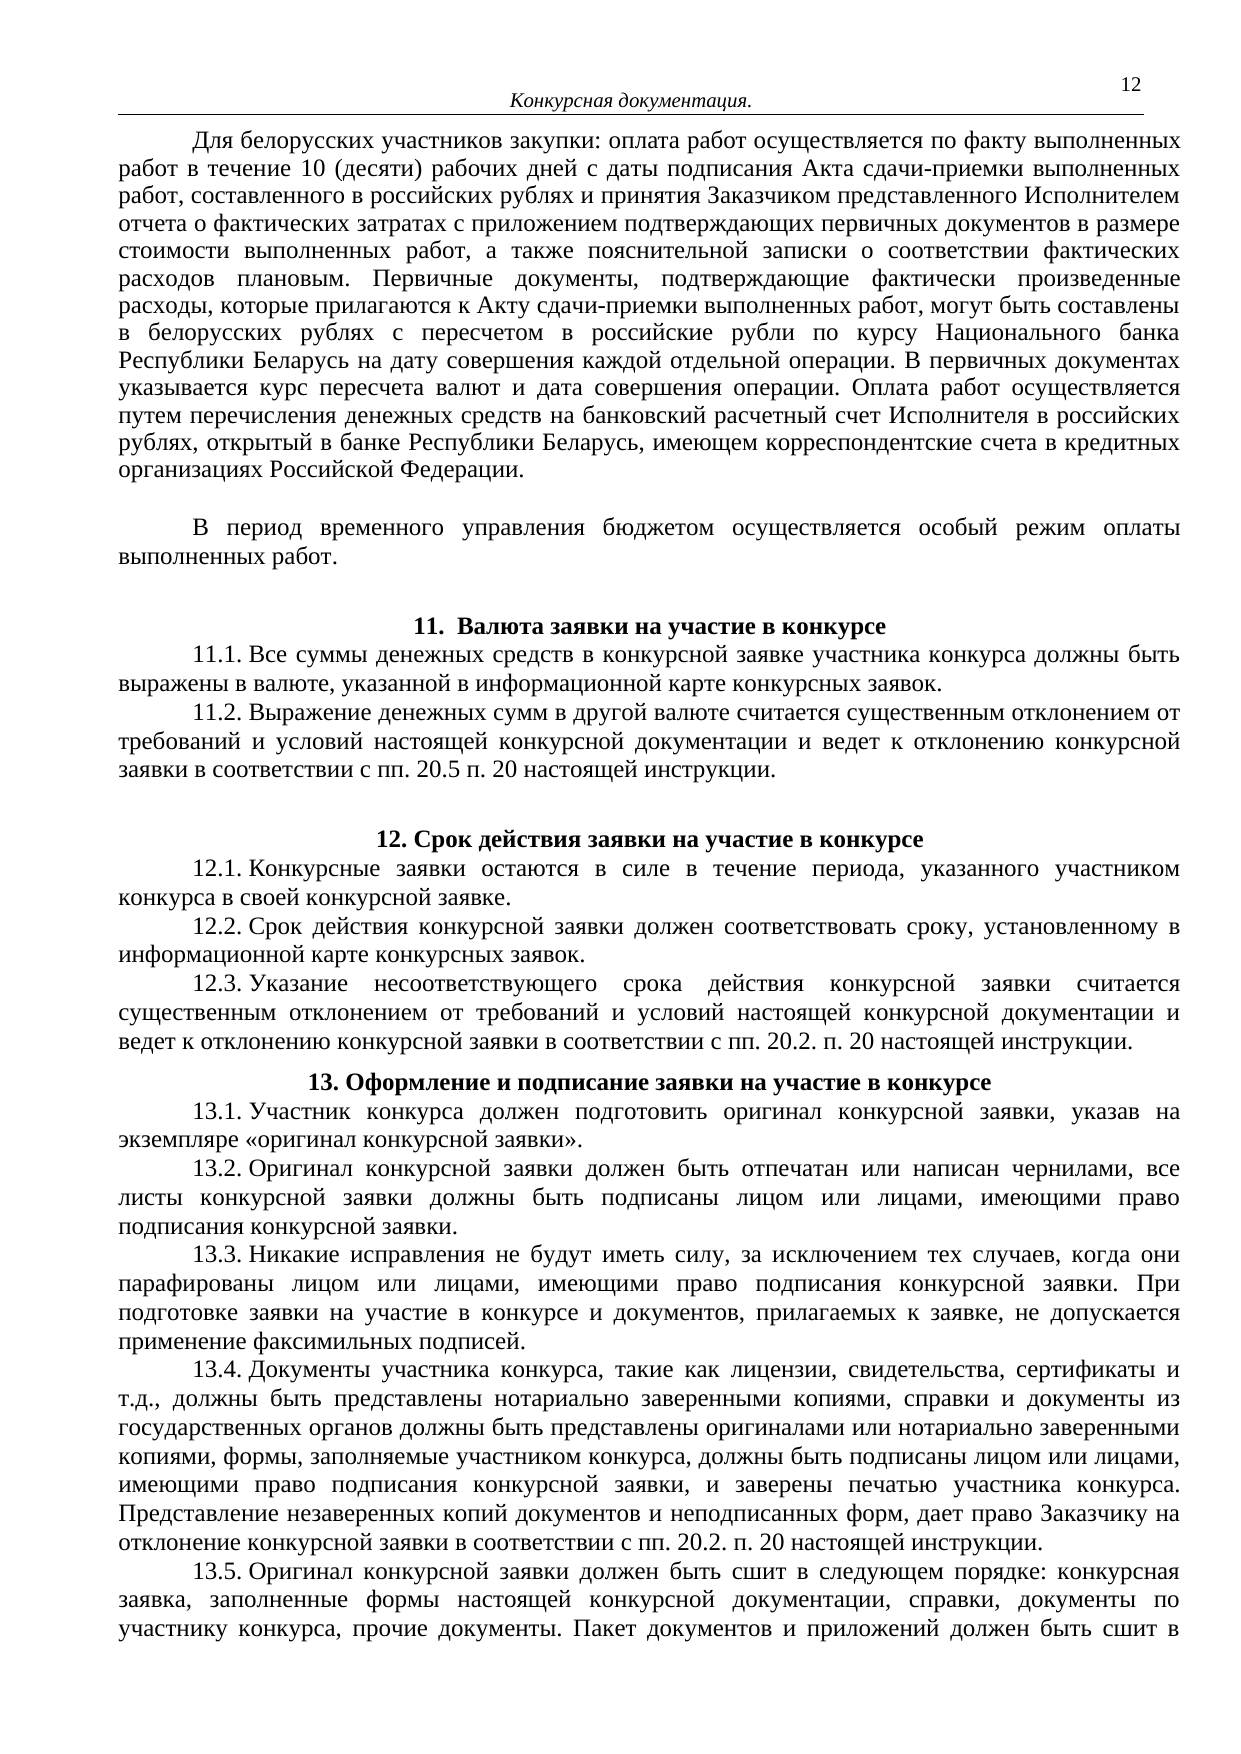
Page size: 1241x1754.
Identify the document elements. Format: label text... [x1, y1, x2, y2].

text 12.1. Конкурсные заявки остаются в силе в течение периода, указанного участником конкурса в своей конкурсной заявке. [118, 853, 1181, 911]
text 12. Срок действия заявки на участие в конкурсе [118, 824, 1181, 853]
text 13.4. Документы участника конкурса, такие как лицензии, свидетельства, сертификаты и т.д., должны быть представлены нотариально заверенными копиями, справки и документы из государственных органов должны быть представлены оригиналами или нотариально заверенными копиями, формы, заполняемые участником конкурса, должны быть подписаны лицом или лицами, имеющими право подписания конкурсной заявки, и заверены печатью участника конкурса. Представление незаверенных копий документов и неподписанных форм, дает право Заказчику на отклонение конкурсной заявки в соответствии с пп. 20.2. п. 20 настоящей инструкции. [118, 1354, 1181, 1556]
text Для белорусских участников закупки: оплата работ осуществляется по факту выполненных работ в течение 10 (десяти) рабочих дней с даты подписания Акта сдачи-приемки выполненных работ, составленного в российских рублях и принятия Заказчиком представленного Исполнителем отчета о фактических затратах с приложением подтверждающих первичных документов в размере стоимости выполненных работ, а также пояснительной записки о соответствии фактических расходов плановым. Первичные документы, подтверждающие фактически произведенные расходы, которые прилагаются к Акту сдачи-приемки выполненных работ, могут быть составлены в белорусских рублях с пересчетом в российские рубли по курсу Национального банка Республики Беларусь на дату совершения каждой отдельной операции. В первичных документах указывается курс пересчета валют и дата совершения операции. Оплата работ осуществляется путем перечисления денежных средств на банковский расчетный счет Исполнителя в российских рублях, открытый в банке Республики Беларусь, имеющем корреспондентские счета в кредитных организациях Российской Федерации. [118, 127, 1181, 483]
text 13.3. Никакие исправления не будут иметь силу, за исключением тех случаев, когда они парафированы лицом или лицами, имеющими право подписания конкурсной заявки. При подготовке заявки на участие в конкурсе и документов, прилагаемых к заявке, не допускается применение факсимильных подписей. [118, 1239, 1181, 1354]
text 12.2. Срок действия конкурсной заявки должен соответствовать сроку, установленному в информационной карте конкурсных заявок. [118, 911, 1181, 968]
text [118, 1556, 1181, 1642]
text 12.3. Указание несоответствующего срока действия конкурсной заявки считается существенным отклонением от требований и условий настоящей конкурсной документации и ведет к отклонению конкурсной заявки в соответствии с пп. 20.2. п. 20 настоящей инструкции. [118, 968, 1181, 1054]
text 13. Оформление и подписание заявки на участие в конкурсе [118, 1067, 1181, 1096]
text В период временного управления бюджетом осуществляется особый режим оплаты выполненных работ. [118, 512, 1181, 569]
text 11.1. Все суммы денежных средств в конкурсной заявке участника конкурса должны быть выражены в валюте, указанной в информационной карте конкурсных заявок. [118, 639, 1181, 697]
text 11. Валюта заявки на участие в конкурсе [118, 611, 1181, 639]
text 13.1. Участник конкурса должен подготовить оригинал конкурсной заявки, указав на экземпляре «оригинал конкурсной заявки». [118, 1096, 1181, 1153]
text 11.2. Выражение денежных сумм в другой валюте считается существенным отклонением от требований и условий настоящей конкурсной документации и ведет к отклонению конкурсной заявки в соответствии с пп. 20.5 п. 20 настоящей инструкции. [118, 697, 1181, 783]
text 13.2. Оригинал конкурсной заявки должен быть отпечатан или написан чернилами, все листы конкурсной заявки должны быть подписаны лицом или лицами, имеющими право подписания конкурсной заявки. [118, 1153, 1181, 1239]
